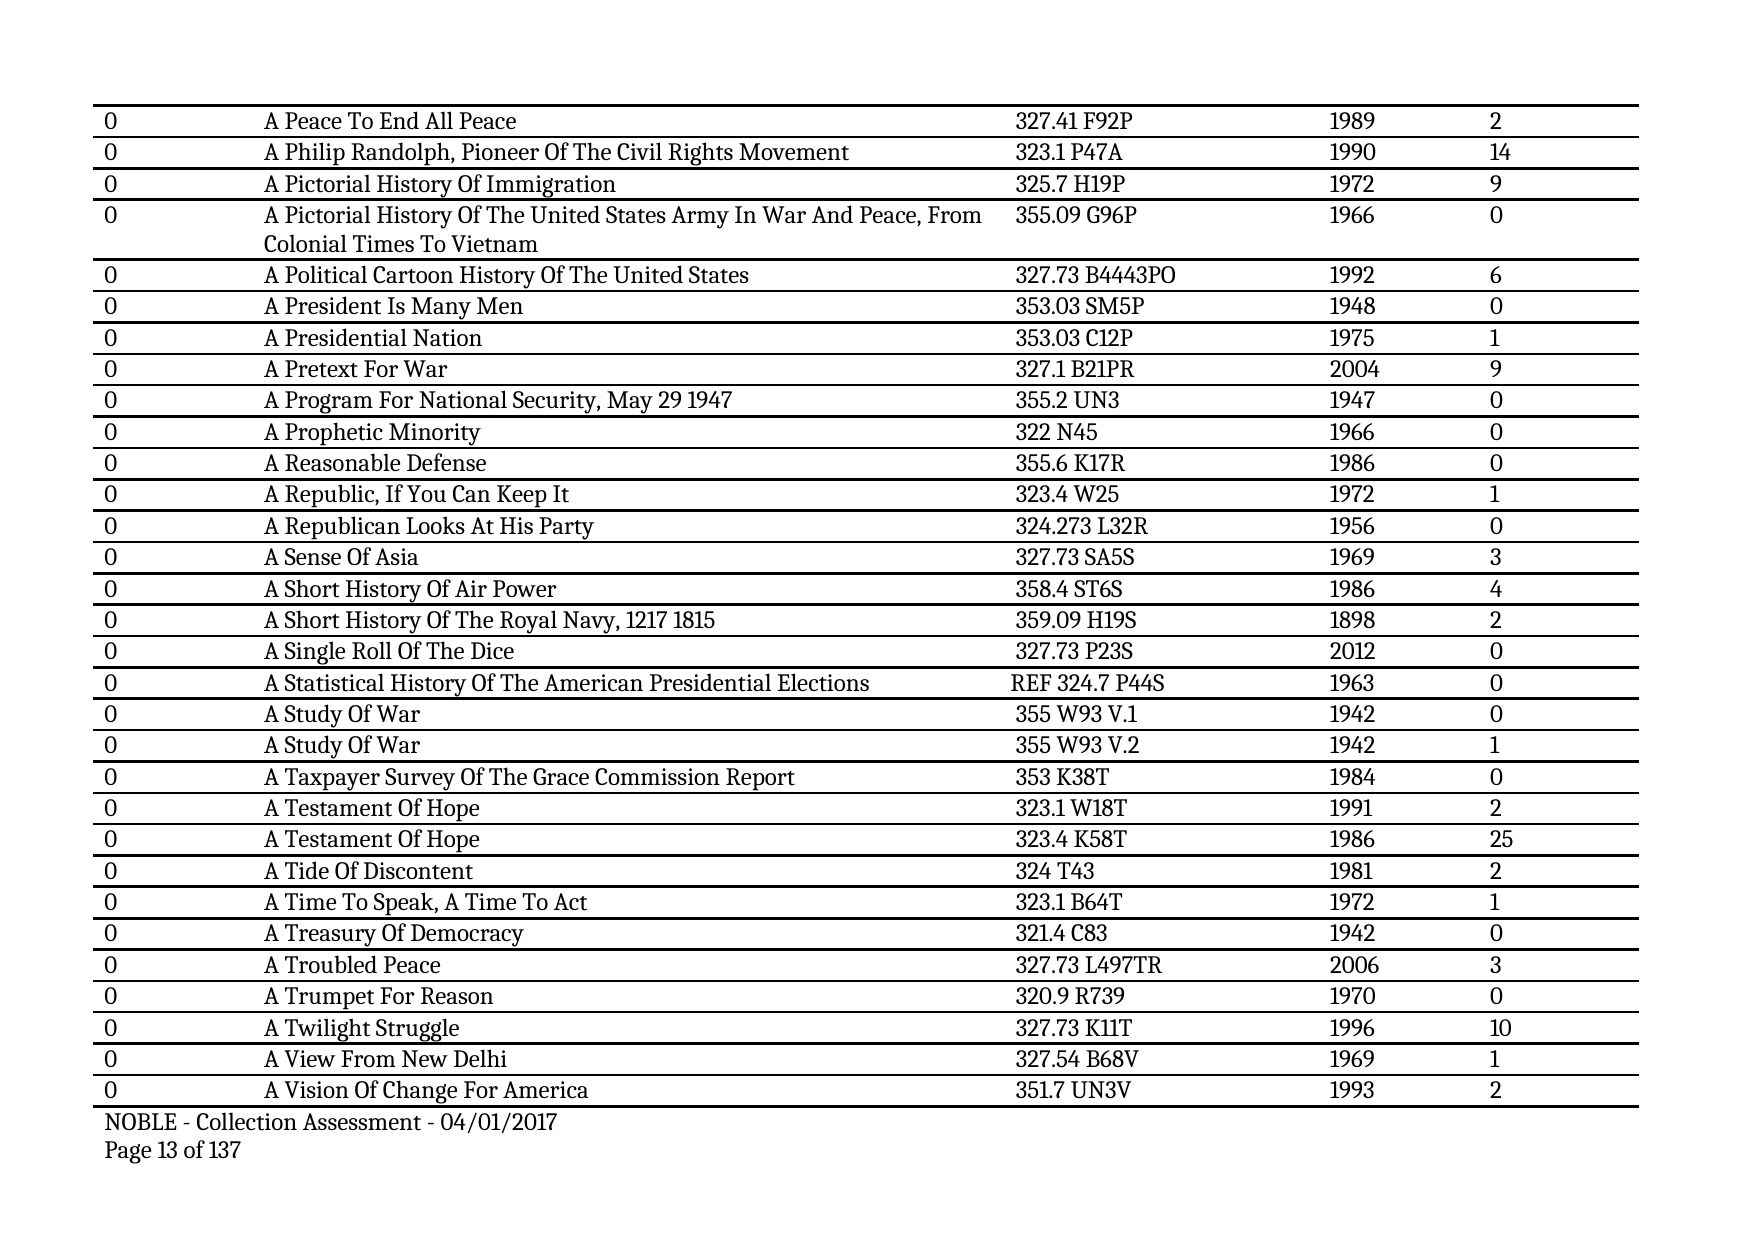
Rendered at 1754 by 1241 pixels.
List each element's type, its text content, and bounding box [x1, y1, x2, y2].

table_cell 323.1 W18T [999, 794, 1319, 823]
table_cell 1986 [1319, 825, 1478, 854]
table_cell 4 [1479, 575, 1638, 603]
table_cell 2012 [1319, 637, 1478, 666]
table_cell A Troubled Peace [253, 951, 999, 979]
table_cell 0 [1479, 920, 1638, 948]
table_cell 2004 [1319, 355, 1478, 384]
table_cell A Sense Of Asia [253, 543, 999, 572]
table_cell 0 [93, 261, 253, 290]
table_cell 327.1 B21PR [999, 355, 1319, 384]
table_cell 1986 [1319, 449, 1478, 478]
table_cell 2006 [1319, 951, 1478, 979]
table_cell 1993 [1319, 1076, 1478, 1105]
table_cell A Program For National Security, May 29 1947 [253, 386, 999, 415]
table_cell 10 [1479, 1013, 1638, 1042]
table_cell 355.09 G96P [999, 201, 1319, 258]
table_cell 0 [93, 606, 253, 634]
table_cell 25 [1479, 825, 1638, 854]
table_cell 0 [93, 731, 253, 760]
table_cell A Twilight Struggle [253, 1013, 999, 1042]
table_cell 0 [93, 481, 253, 509]
table_cell 0 [93, 512, 253, 541]
table_cell 0 [93, 794, 253, 823]
table_cell 327.73 K11T [999, 1013, 1319, 1042]
table_cell 1 [1479, 731, 1638, 760]
table_cell 1972 [1319, 481, 1478, 509]
table_cell 0 [1479, 512, 1638, 541]
table_cell 323.1 P47A [999, 138, 1319, 167]
table_cell 327.54 B68V [999, 1045, 1319, 1073]
table_cell 1947 [1319, 386, 1478, 415]
table_cell A Pictorial History Of Immigration [253, 170, 999, 198]
table_cell 1 [1479, 324, 1638, 352]
table_cell A Pictorial History Of The United States Army In War And Peace, From Colonial Times To Vietnam [253, 201, 999, 258]
table_cell 1972 [1319, 888, 1478, 917]
table_cell 2 [1479, 1076, 1638, 1105]
table_cell A Presidential Nation [253, 324, 999, 352]
table_cell 2 [1479, 107, 1638, 136]
table_cell A President Is Many Men [253, 292, 999, 321]
table_cell 0 [1479, 292, 1638, 321]
table_cell REF 324.7 P44S [999, 669, 1319, 697]
table_cell 1948 [1319, 292, 1478, 321]
table_cell 1975 [1319, 324, 1478, 352]
table_cell A Peace To End All Peace [253, 107, 999, 136]
table_cell 0 [93, 857, 253, 885]
table_cell 2 [1479, 857, 1638, 885]
table_cell 0 [93, 982, 253, 1011]
table_cell 1981 [1319, 857, 1478, 885]
table_cell 323.4 W25 [999, 481, 1319, 509]
table_cell 0 [93, 1045, 253, 1073]
table_cell A Single Roll Of The Dice [253, 637, 999, 666]
table_cell A Short History Of The Royal Navy, 1217 1815 [253, 606, 999, 634]
table_cell 1969 [1319, 543, 1478, 572]
table_cell 1989 [1319, 107, 1478, 136]
table_cell 2 [1479, 794, 1638, 823]
table_cell A Prophetic Minority [253, 418, 999, 446]
table_cell A Testament Of Hope [253, 825, 999, 854]
table_cell 1990 [1319, 138, 1478, 167]
table_cell 1942 [1319, 920, 1478, 948]
table_cell 1942 [1319, 731, 1478, 760]
table_cell 6 [1479, 261, 1638, 290]
table_cell 0 [93, 1076, 253, 1105]
table_cell 0 [93, 292, 253, 321]
table_cell A Treasury Of Democracy [253, 920, 999, 948]
table_cell 0 [93, 575, 253, 603]
table_cell 0 [93, 1013, 253, 1042]
table_cell 0 [1479, 386, 1638, 415]
table_cell A Reasonable Defense [253, 449, 999, 478]
table_cell 0 [93, 700, 253, 729]
table_cell 0 [1479, 982, 1638, 1011]
table_cell 353.03 C12P [999, 324, 1319, 352]
table_cell 1991 [1319, 794, 1478, 823]
table_cell 1 [1479, 1045, 1638, 1073]
table_cell 0 [93, 449, 253, 478]
table_cell 1 [1479, 888, 1638, 917]
table_cell 0 [1479, 418, 1638, 446]
table_cell 0 [93, 669, 253, 697]
table_cell 323.4 K58T [999, 825, 1319, 854]
table_cell 0 [1479, 669, 1638, 697]
table_cell 327.73 L497TR [999, 951, 1319, 979]
table_cell 0 [93, 637, 253, 666]
table_cell 0 [1479, 201, 1638, 258]
table_cell 353.03 SM5P [999, 292, 1319, 321]
table_cell 320.9 R739 [999, 982, 1319, 1011]
table_cell 1942 [1319, 700, 1478, 729]
table_cell 0 [93, 138, 253, 167]
table_cell 327.41 F92P [999, 107, 1319, 136]
table_cell A Pretext For War [253, 355, 999, 384]
table_cell A Republican Looks At His Party [253, 512, 999, 541]
table_cell 0 [93, 920, 253, 948]
table_cell A Study Of War [253, 700, 999, 729]
table_cell A Political Cartoon History Of The United States [253, 261, 999, 290]
table_cell 324.273 L32R [999, 512, 1319, 541]
table_cell A Trumpet For Reason [253, 982, 999, 1011]
table_cell 1984 [1319, 763, 1478, 791]
table_cell 359.09 H19S [999, 606, 1319, 634]
table_cell 14 [1479, 138, 1638, 167]
table_cell 0 [93, 355, 253, 384]
table_cell 0 [1479, 763, 1638, 791]
table_cell 351.7 UN3V [999, 1076, 1319, 1105]
table_cell 2 [1479, 606, 1638, 634]
table_cell 321.4 C83 [999, 920, 1319, 948]
table_cell 0 [93, 951, 253, 979]
table_cell 0 [1479, 449, 1638, 478]
table_cell 1972 [1319, 170, 1478, 198]
table_cell 0 [1479, 700, 1638, 729]
table_cell 0 [93, 170, 253, 198]
table_cell 324 T43 [999, 857, 1319, 885]
table_cell A Statistical History Of The American Presidential Elections [253, 669, 999, 697]
table_cell 1996 [1319, 1013, 1478, 1042]
table_cell 0 [93, 386, 253, 415]
table_cell 1970 [1319, 982, 1478, 1011]
table_cell 1969 [1319, 1045, 1478, 1073]
table_cell 0 [1479, 637, 1638, 666]
table_cell 1898 [1319, 606, 1478, 634]
table_cell 0 [93, 825, 253, 854]
table_cell 327.73 P23S [999, 637, 1319, 666]
table_cell 0 [93, 418, 253, 446]
table_cell 1956 [1319, 512, 1478, 541]
table_cell 327.73 B4443PO [999, 261, 1319, 290]
table_cell A Short History Of Air Power [253, 575, 999, 603]
table_cell 323.1 B64T [999, 888, 1319, 917]
table_cell 1992 [1319, 261, 1478, 290]
table_cell A Tide Of Discontent [253, 857, 999, 885]
table_cell 355.6 K17R [999, 449, 1319, 478]
table_cell 1 [1479, 481, 1638, 509]
table_cell 0 [93, 324, 253, 352]
table_cell 1963 [1319, 669, 1478, 697]
table_cell 355.2 UN3 [999, 386, 1319, 415]
table_cell A Time To Speak, A Time To Act [253, 888, 999, 917]
table_cell A View From New Delhi [253, 1045, 999, 1073]
table_cell 353 K38T [999, 763, 1319, 791]
table_cell 0 [93, 543, 253, 572]
table_cell A Philip Randolph, Pioneer Of The Civil Rights Movement [253, 138, 999, 167]
table_cell 3 [1479, 543, 1638, 572]
table_cell 3 [1479, 951, 1638, 979]
table_cell 0 [93, 763, 253, 791]
table_cell 9 [1479, 355, 1638, 384]
table_cell 355 W93 V.2 [999, 731, 1319, 760]
table_cell 322 N45 [999, 418, 1319, 446]
table_cell 0 [93, 888, 253, 917]
table_cell A Study Of War [253, 731, 999, 760]
table_cell 355 W93 V.1 [999, 700, 1319, 729]
table_cell 1986 [1319, 575, 1478, 603]
table_cell A Testament Of Hope [253, 794, 999, 823]
table_cell 0 [93, 201, 253, 258]
table_cell 358.4 ST6S [999, 575, 1319, 603]
table_cell A Taxpayer Survey Of The Grace Commission Report [253, 763, 999, 791]
table_cell 1966 [1319, 201, 1478, 258]
table_cell 327.73 SA5S [999, 543, 1319, 572]
table_cell 325.7 H19P [999, 170, 1319, 198]
table_cell A Vision Of Change For America [253, 1076, 999, 1105]
table_cell 0 [93, 107, 253, 136]
table_cell 1966 [1319, 418, 1478, 446]
table_cell 9 [1479, 170, 1638, 198]
table_cell A Republic, If You Can Keep It [253, 481, 999, 509]
